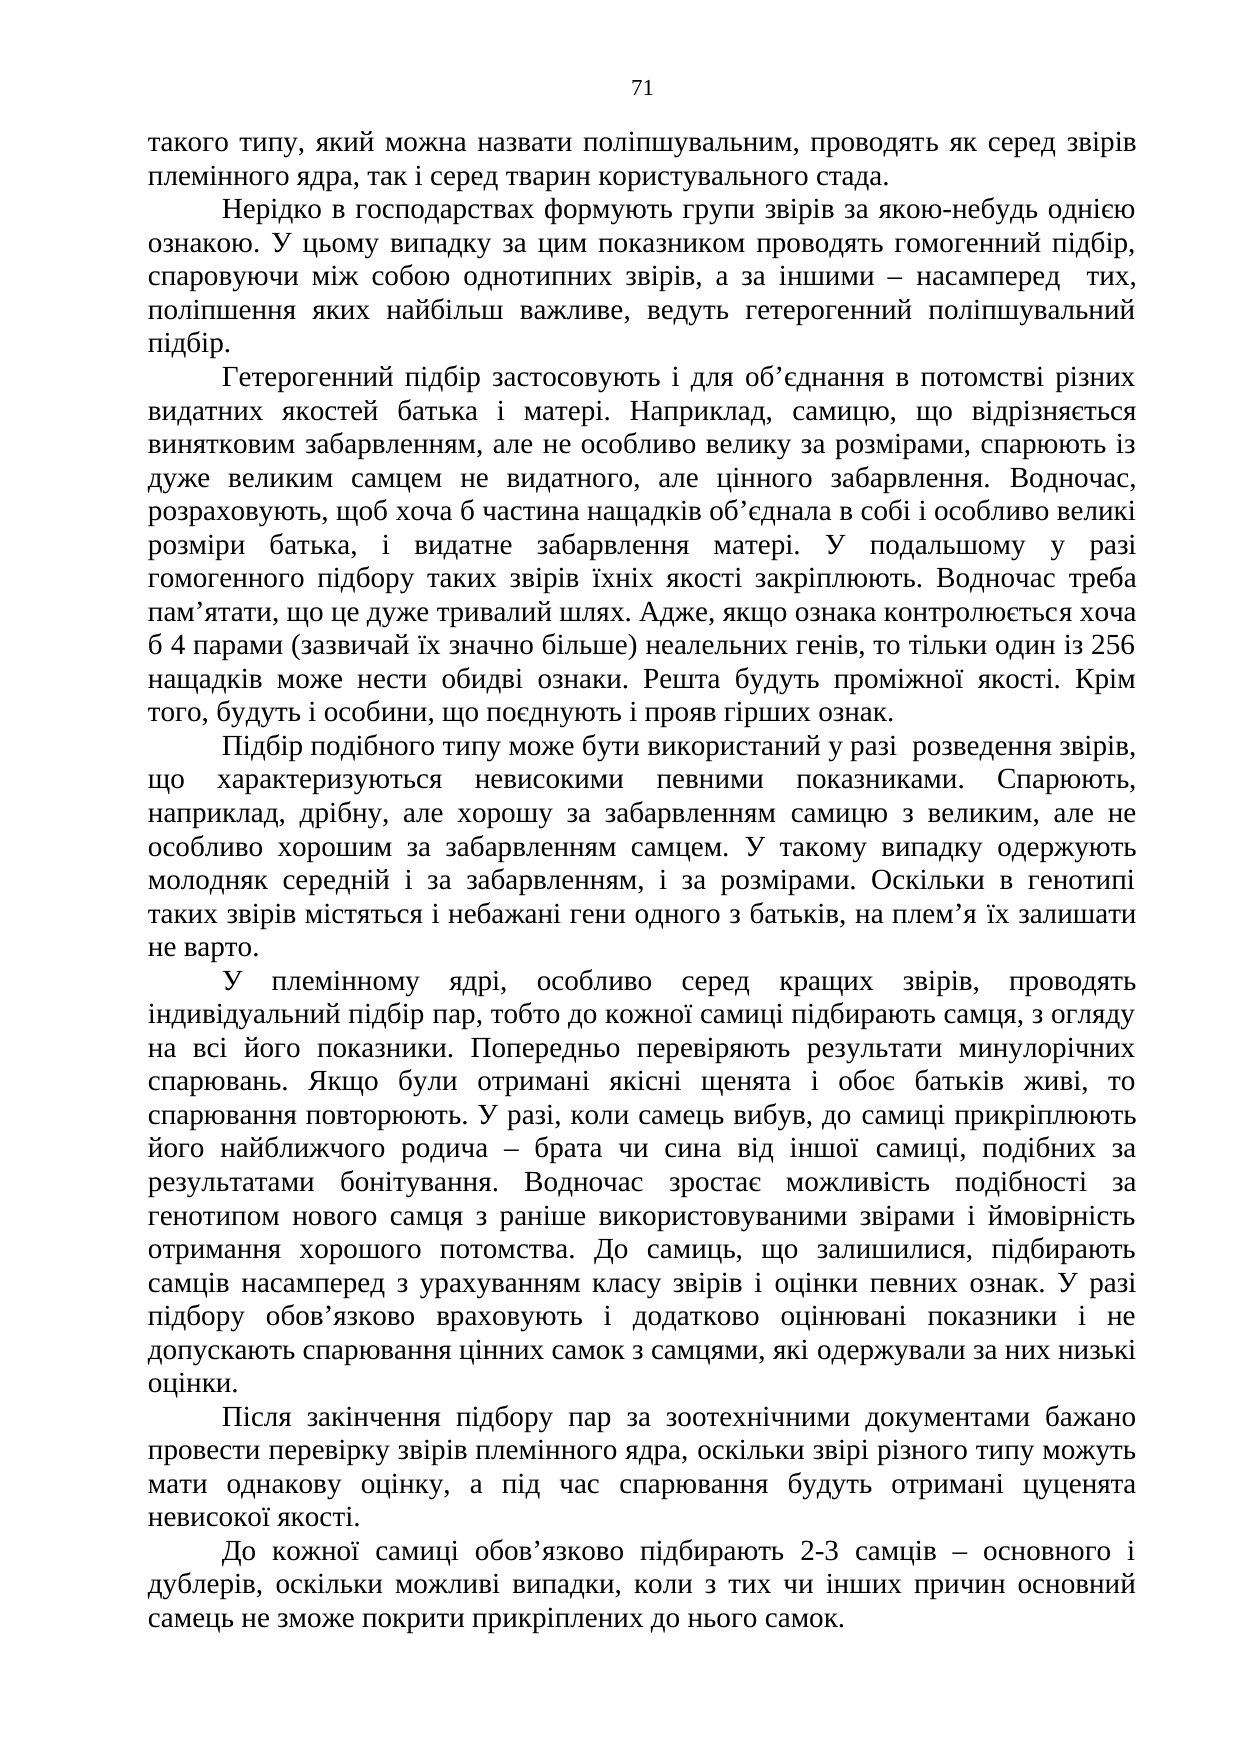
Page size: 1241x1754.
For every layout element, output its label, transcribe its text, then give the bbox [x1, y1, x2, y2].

text До кожної самиці обов’язково підбирають 2-3 самців – основного і дублерів, оскільки можливі випадки, коли з тих чи інших причин основний самець не зможе покрити прикріплених до нього самок. [148, 1533, 1137, 1634]
text Після закінчення підбору пар за зоотехнічними документами бажано провести перевірку звірів племінного ядра, оскільки звірі різного типу можуть мати однакову оцінку, а під час спарювання будуть отримані цуценята невисокої якості. [148, 1399, 1137, 1533]
text У племінному ядрі, особливо серед кращих звірів, проводять індивідуальний підбір пар, тобто до кожної самиці підбирають самця, з огляду на всі його показники. Попередньо перевіряють результати минулорічних спарювань. Якщо були отримані якісні щенята і обоє батьків живі, то спарювання повторюють. У разі, коли самець вибув, до самиці прикріплюють його найближчого родича – брата чи сина від іншої самиці, подібних за результатами бонітування. Водночас зростає можливість подібності за генотипом нового самця з раніше використовуваними звірами і ймовірність отримання хорошого потомства. До самиць, що залишилися, підбирають самців насамперед з урахуванням класу звірів і оцінки певних ознак. У разі підбору обов’язково враховують і додатково оцінювані показники і не допускають спарювання цінних самок з самцями, які одержували за них низькі оцінки. [148, 963, 1137, 1399]
text Гетерогенний підбір застосовують і для об’єднання в потомстві різних видатних якостей батька і матері. Наприклад, самицю, що відрізняється винятковим забарвленням, але не особливо велику за розмірами, спарюють із дуже великим самцем не видатного, але цінного забарвлення. Водночас, розраховують, щоб хоча б частина нащадків об’єднала в собі і особливо великі розміри батька, і видатне забарвлення матері. У подальшому у разі гомогенного підбору таких звірів їхніх якості закріплюють. Водночас треба пам’ятати, що це дуже тривалий шлях. Адже, якщо ознака контролюється хоча б 4 парами (зазвичай їх значно більше) неалельних генів, то тільки один із 256 нащадків може нести обидві ознаки. Решта будуть проміжної якості. Крім того, будуть і особини, що поєднують і прояв гірших ознак. [148, 359, 1137, 728]
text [148, 124, 1137, 191]
text Нерідко в господарствах формують групи звірів за якою-небудь однією ознакою. У цьому випадку за цим показником проводять гомогенний підбір, спаровуючи між собою однотипних звірів, а за іншими – насамперед тих, поліпшення яких найбільш важливе, ведуть гетерогенний поліпшувальний підбір. [148, 191, 1137, 359]
text Підбір подібного типу може бути використаний у разі розведення звірів, що характеризуються невисокими певними показниками. Спарюють, наприклад, дрібну, але хорошу за забарвленням самицю з великим, але не особливо хорошим за забарвленням самцем. У такому випадку одержують молодняк середній і за забарвленням, і за розмірами. Оскільки в генотипі таких звірів містяться і небажані гени одного з батьків, на плем’я їх залишати не варто. [148, 728, 1137, 963]
